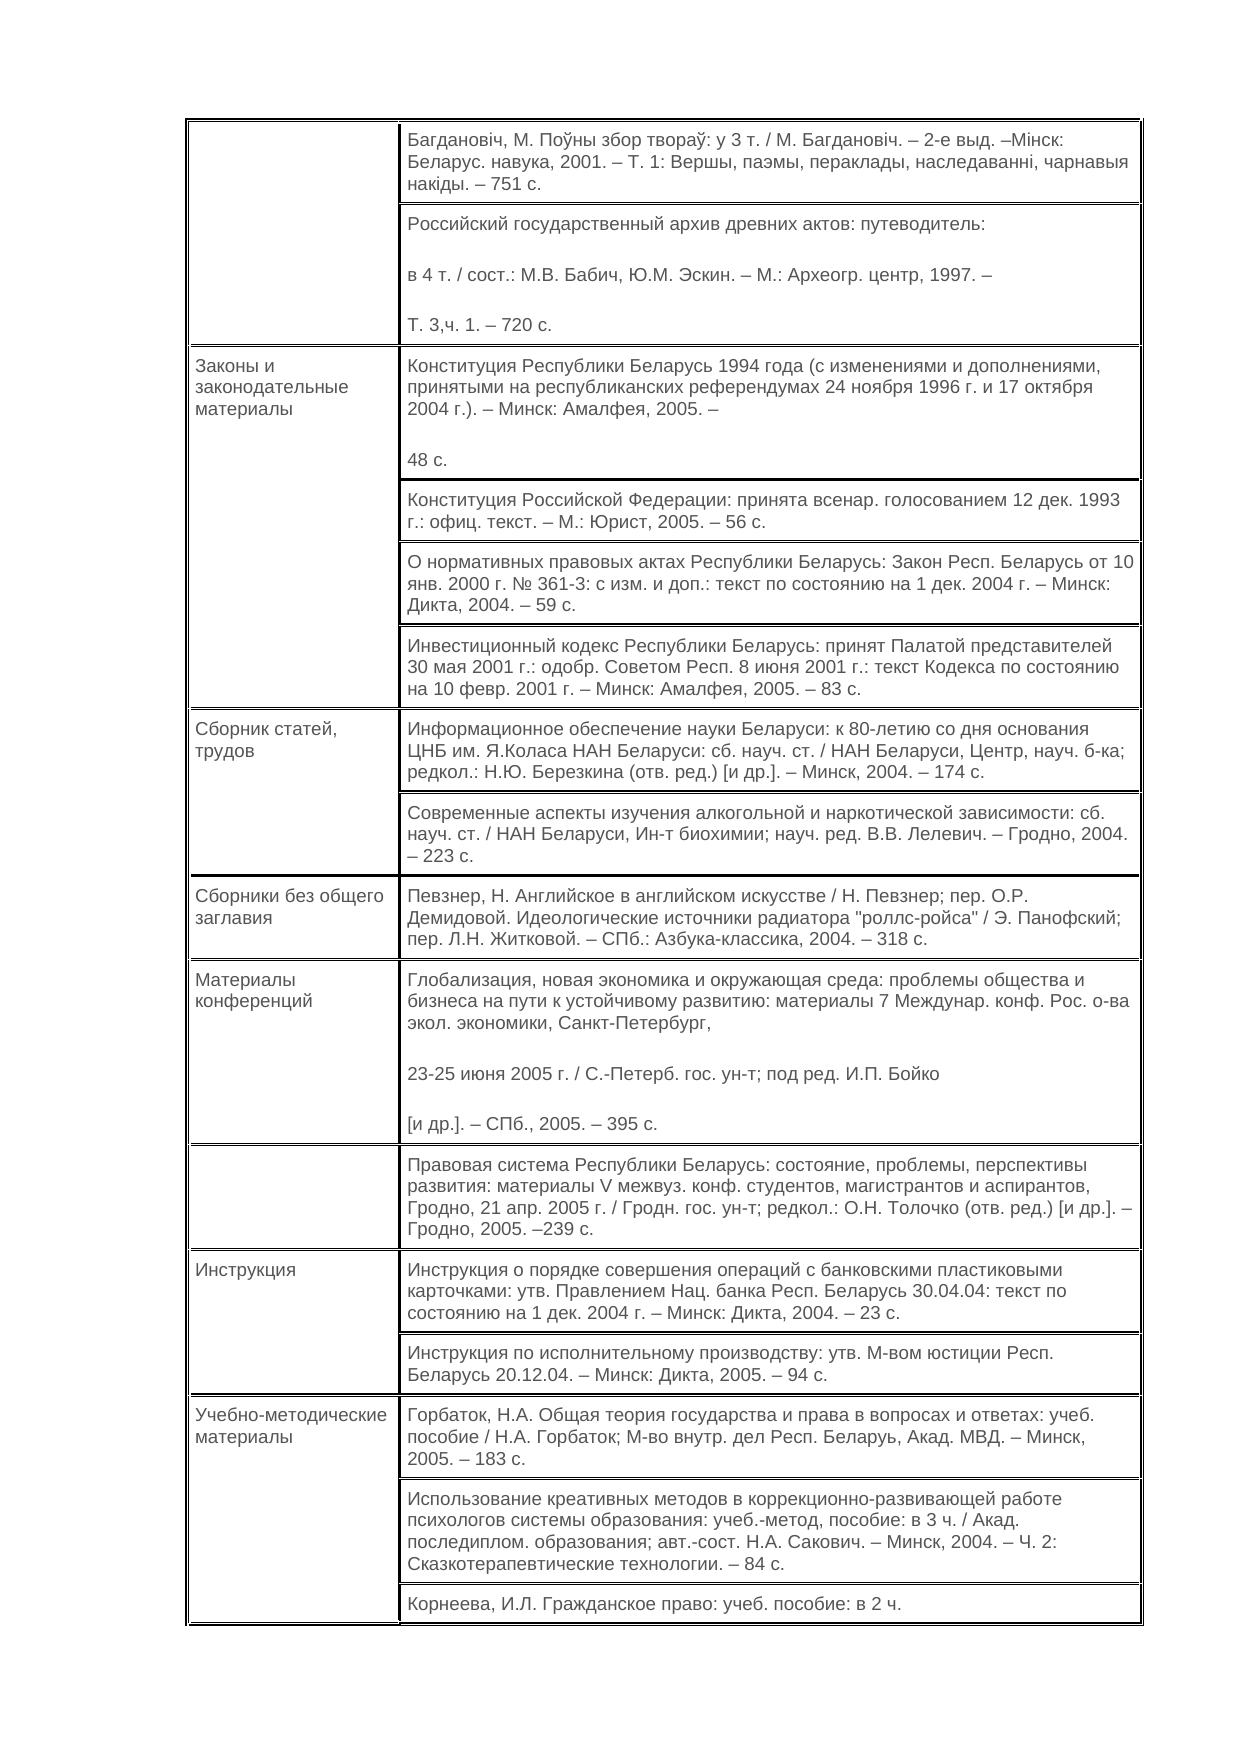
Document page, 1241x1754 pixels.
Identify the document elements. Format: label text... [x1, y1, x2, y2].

table_cell Конституция Республики Беларусь 1994 года (с изменениями и дополнениями, принятыми на республиканских референдумах 24 ноября 1996 г. и 17 октября 2004 г.). – Минск: Амалфея, 2005. – 48 с. [401, 344, 1141, 478]
table_cell Инструкция по исполнительному производству: утв. М-вом юстиции Респ. Беларусь 20.12.04. – Минск: Дикта, 2005. – 94 с. [401, 1331, 1141, 1393]
table_cell Инструкция [187, 1248, 399, 1393]
table_cell Инвестиционный кодекс Республики Беларусь: принят Палатой представителей 30 мая 2001 г.: одобр. Советом Респ. 8 июня 2001 г.: текст Кодекса по состоянию на 10 февр. 2001 г. – Минск: Амалфея, 2005. – 83 с. [401, 623, 1141, 707]
table_cell Использование креативных методов в коррекционно-развивающей работе психологов системы образования: учеб.-метод, пособие: в 3 ч. / Акад. последиплом. образования; авт.-сост. Н.А. Сакович. – Минск, 2004. – Ч. 2: Сказкотерапевтические технологии. – 84 с. [399, 1477, 1142, 1582]
table_cell Российский государственный архив древних актов: путеводитель: в 4 т. / сост.: М.В. Бабич, Ю.М. Эскин. – М.: Археогр. центр, 1997. – Т. 3,ч. 1. – 720 с. [399, 202, 1142, 343]
table_cell Сборник статей, трудов [187, 707, 399, 874]
table_cell Конституция Российской Федерации: принята всенар. голосованием 12 дек. 1993 г.: офиц. текст. – М.: Юрист, 2005. – 56 с. [401, 478, 1142, 540]
table_cell Багдановіч, М. Поўны збор твораў: у 3 т. / М. Багдановіч. – 2-е выд. –Мінск: Беларус. навука, 2001. – Т. 1: Вершы, паэмы, пераклады, наследаванні, чарнавыя накіды. – 751 с. [399, 118, 1142, 202]
table_cell Глобализация, новая экономика и окружающая среда: проблемы общества и бизнеса на пути к устойчивому развитию: материалы 7 Междунар. конф. Рос. о-ва экол. экономики, Санкт-Петербург, 23-25 июня 2005 г. / С.-Петерб. гос. ун-т; под ред. И.П. Бойко [и др.]. – СПб., 2005. – 395 с. [401, 958, 1141, 1142]
table_cell Певзнер, Н. Английское в английском искусстве / Н. Певзнер; пер. О.Р. Демидовой. Идеологические источники радиатора "роллс-ройса" / Э. Панофский; пер. Л.Н. Житковой. – СПб.: Азбука-классика, 2004. – 318 с. [401, 874, 1140, 957]
table_cell Материалы конференций [189, 958, 398, 1142]
table_cell [189, 1143, 398, 1248]
table_cell Правовая система Республики Беларусь: состояние, проблемы, перспективы развития: материалы V межвуз. конф. студентов, магистрантов и аспирантов, Гродно, 21 апр. 2005 г. / Гродн. гос. ун-т; редкол.: О.Н. Толочко (отв. ред.) [и др.]. – Гродно, 2005. –239 с. [401, 1143, 1141, 1248]
table_cell Законы и законодательные материалы [189, 344, 398, 707]
table_cell Горбаток, Н.А. Общая теория государства и права в вопросах и ответах: учеб. пособие / Н.А. Горбаток; М-во внутр. дел Респ. Беларуь, Акад. МВД. – Минск, 2005. – 183 с. [401, 1393, 1141, 1477]
table_cell Информационное обеспечение науки Беларуси: к 80-летию со дня основания ЦНБ им. Я.Коласа НАН Беларуси: сб. науч. ст. / НАН Беларуси, Центр, науч. б-ка; редкол.: Н.Ю. Березкина (отв. ред.) [и др.]. – Минск, 2004. – 174 с. [399, 707, 1142, 790]
table_cell О нормативных правовых актах Республики Беларусь: Закон Респ. Беларусь от 10 янв. 2000 г. № 361-3: с изм. и доп.: текст по состоянию на 1 дек. 2004 г. – Минск: Дикта, 2004. – 59 с. [399, 540, 1142, 623]
table_cell Учебно-методические материалы [189, 1393, 399, 1622]
table_cell Сборники без общего заглавия [189, 874, 398, 957]
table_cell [399, 1582, 1142, 1622]
table_cell Инструкция о порядке совершения операций с банковскими пластиковыми карточками: утв. Правлением Нац. банка Респ. Беларусь 30.04.04: текст по состоянию на 1 дек. 2004 г. – Минск: Дикта, 2004. – 23 с. [399, 1248, 1142, 1331]
table_cell Современные аспекты изучения алкогольной и наркотической зависимости: сб. науч. ст. / НАН Беларуси, Ин-т биохимии; науч. ред. В.В. Лелевич. – Гродно, 2004. – 223 с. [401, 790, 1141, 874]
